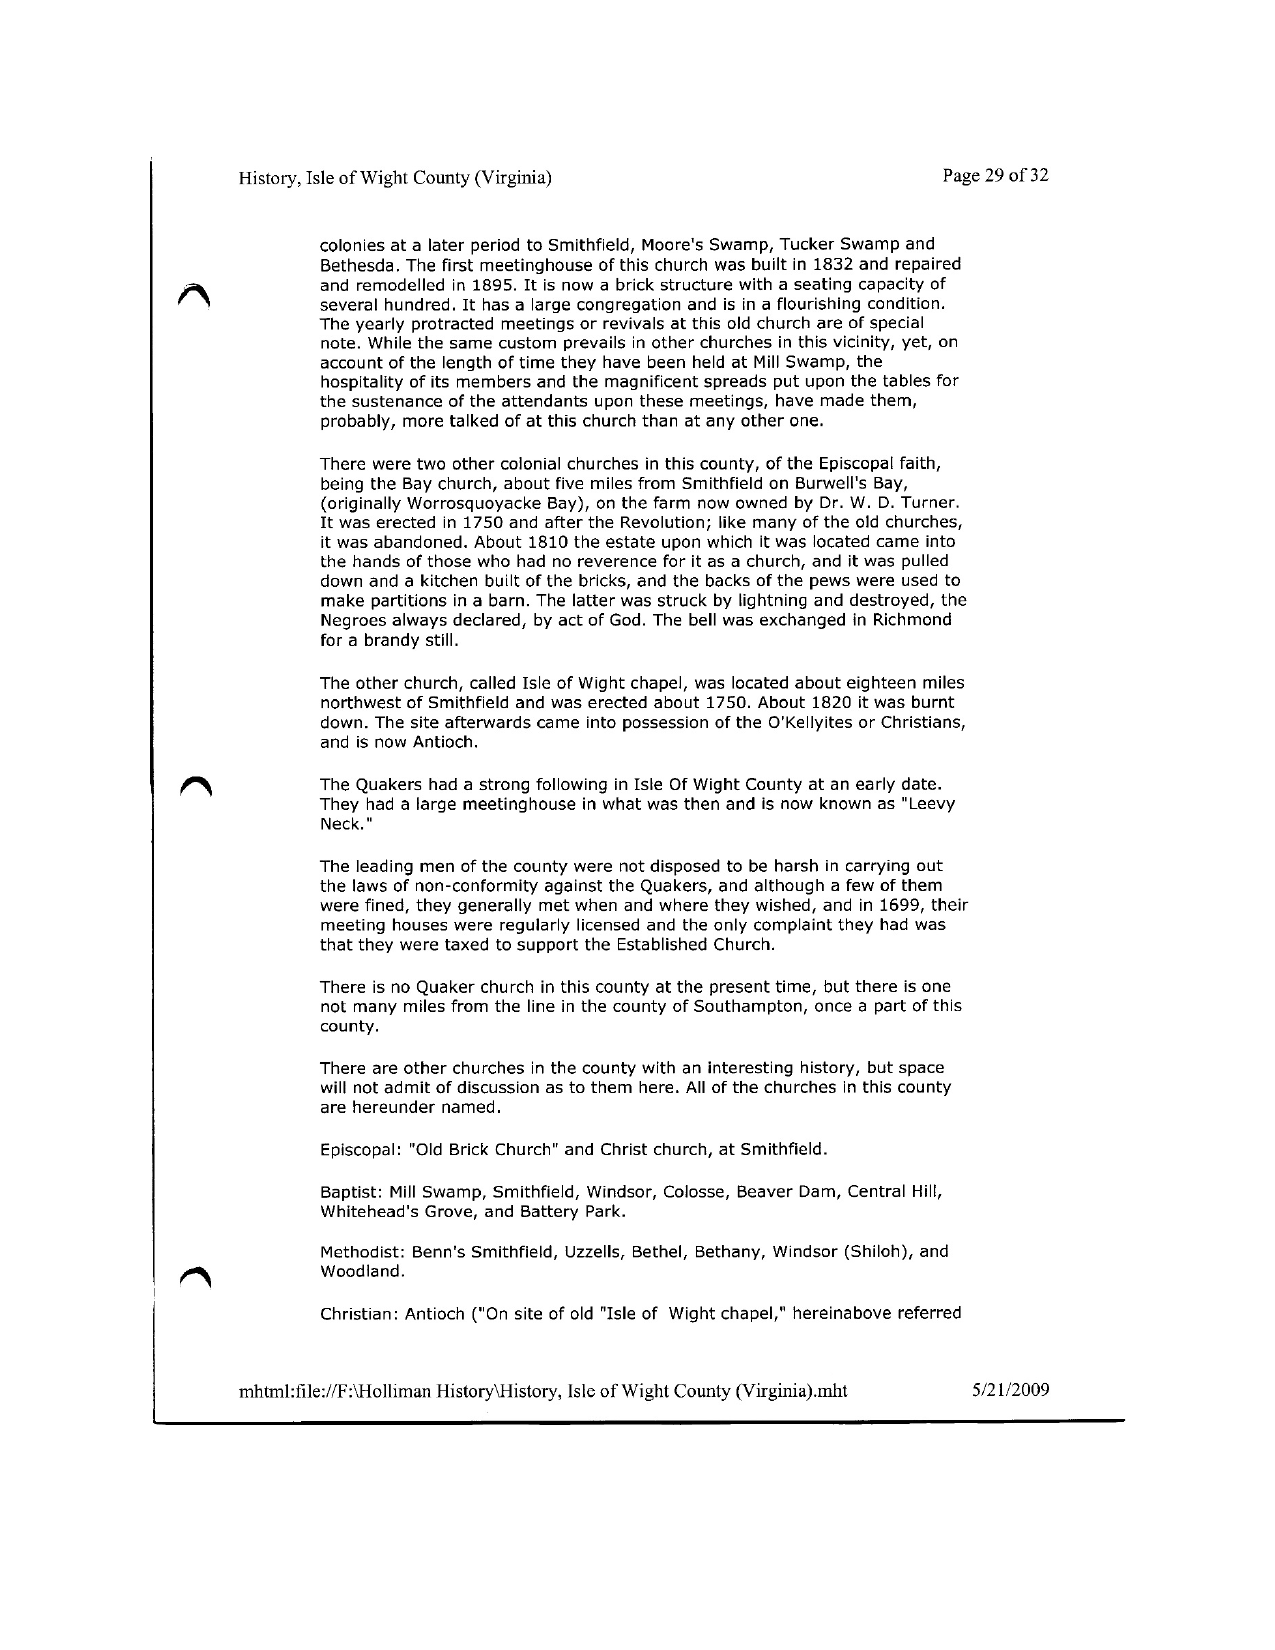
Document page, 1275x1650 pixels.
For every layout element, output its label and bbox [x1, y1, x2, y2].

picture [150, 150, 1125, 1425]
